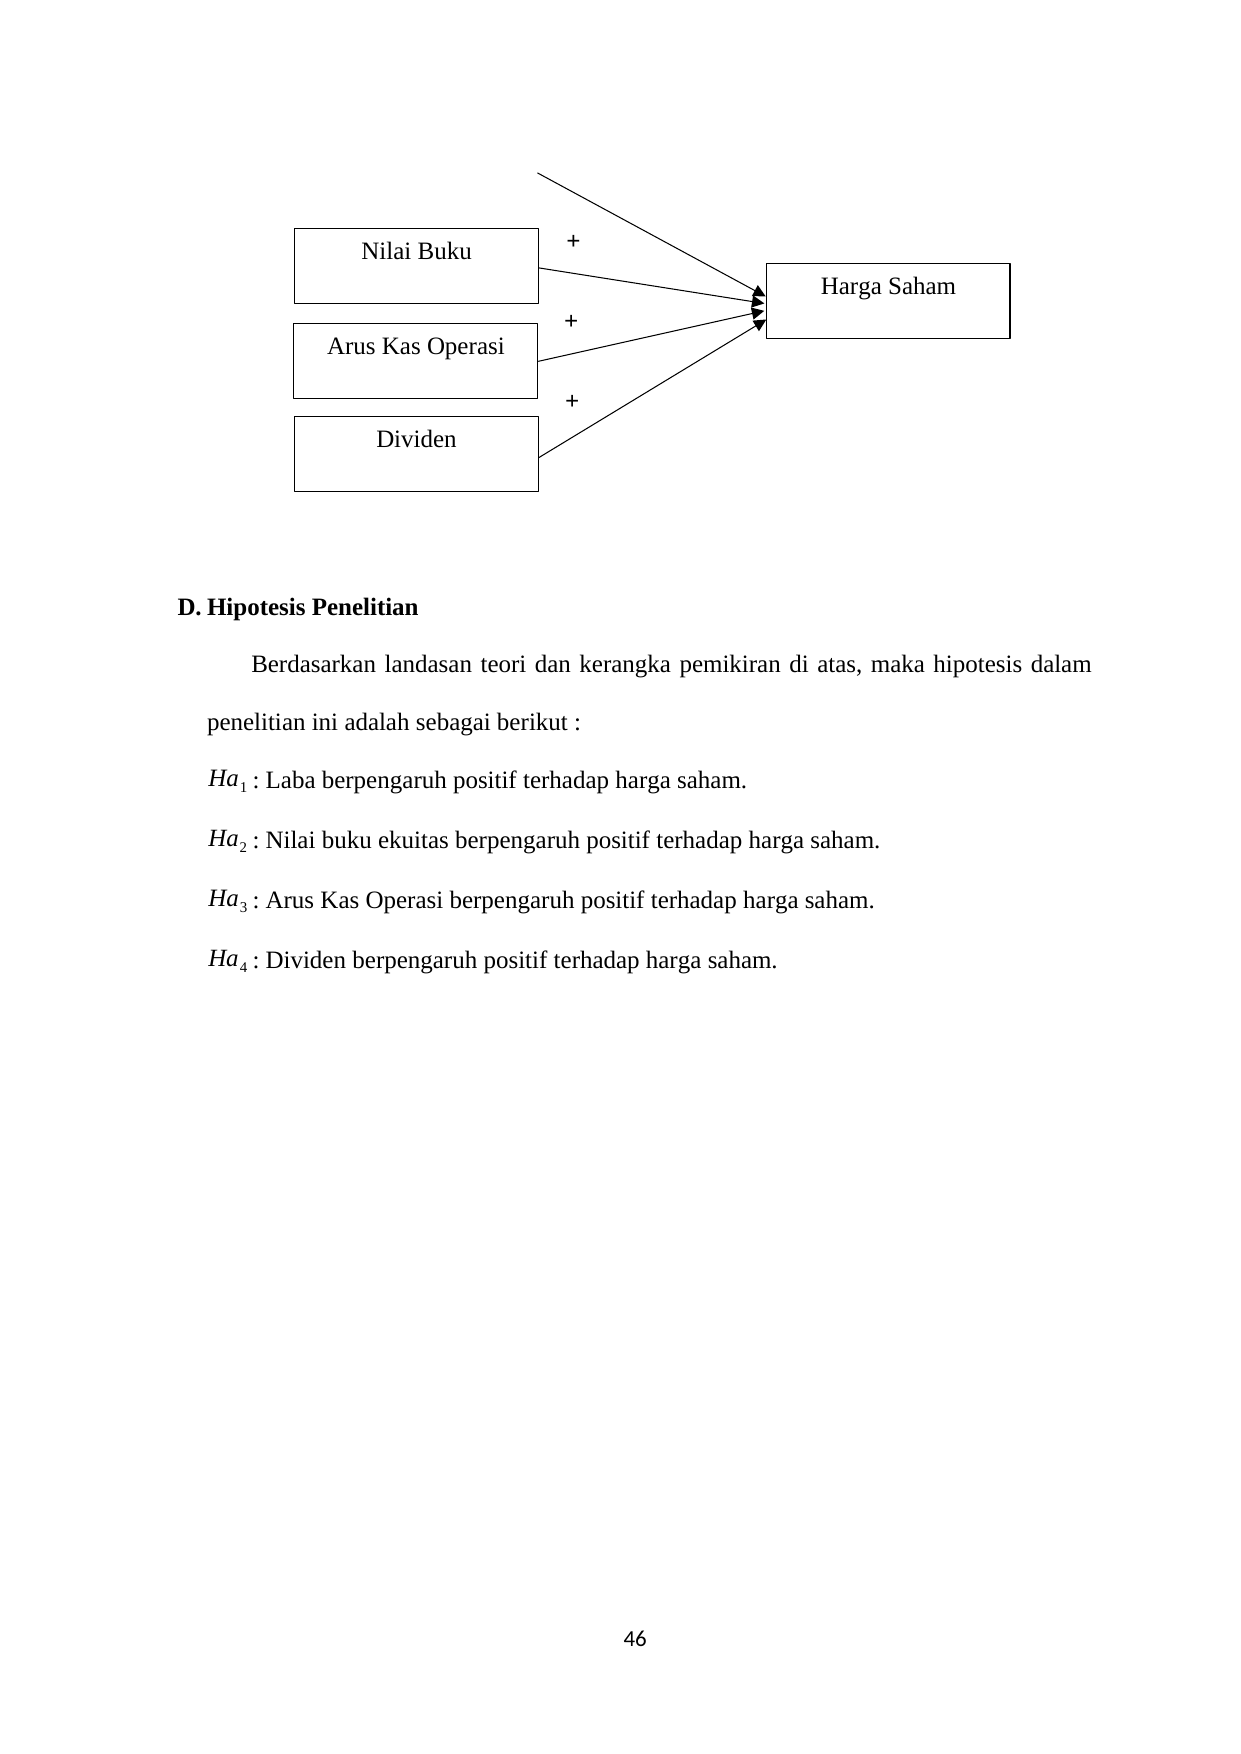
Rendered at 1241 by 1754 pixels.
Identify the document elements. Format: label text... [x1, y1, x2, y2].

subtitle Hipotesis Penelitian [177, 592, 1092, 621]
list : Nilai buku ekuitas berpengaruh positif terhadap harga saham. [207, 824, 1092, 856]
list : Laba berpengaruh positif terhadap harga saham. [207, 764, 1092, 796]
list : Dividen berpengaruh positif terhadap harga saham. [207, 945, 1092, 976]
list : Arus Kas Operasi berpengaruh positif terhadap harga saham. [207, 884, 1092, 916]
list Berdasarkan landasan teori dan kerangka pemikiran di atas, maka hipotesis dalam penelitian ini adalah sebagai berikut : [207, 649, 1092, 736]
